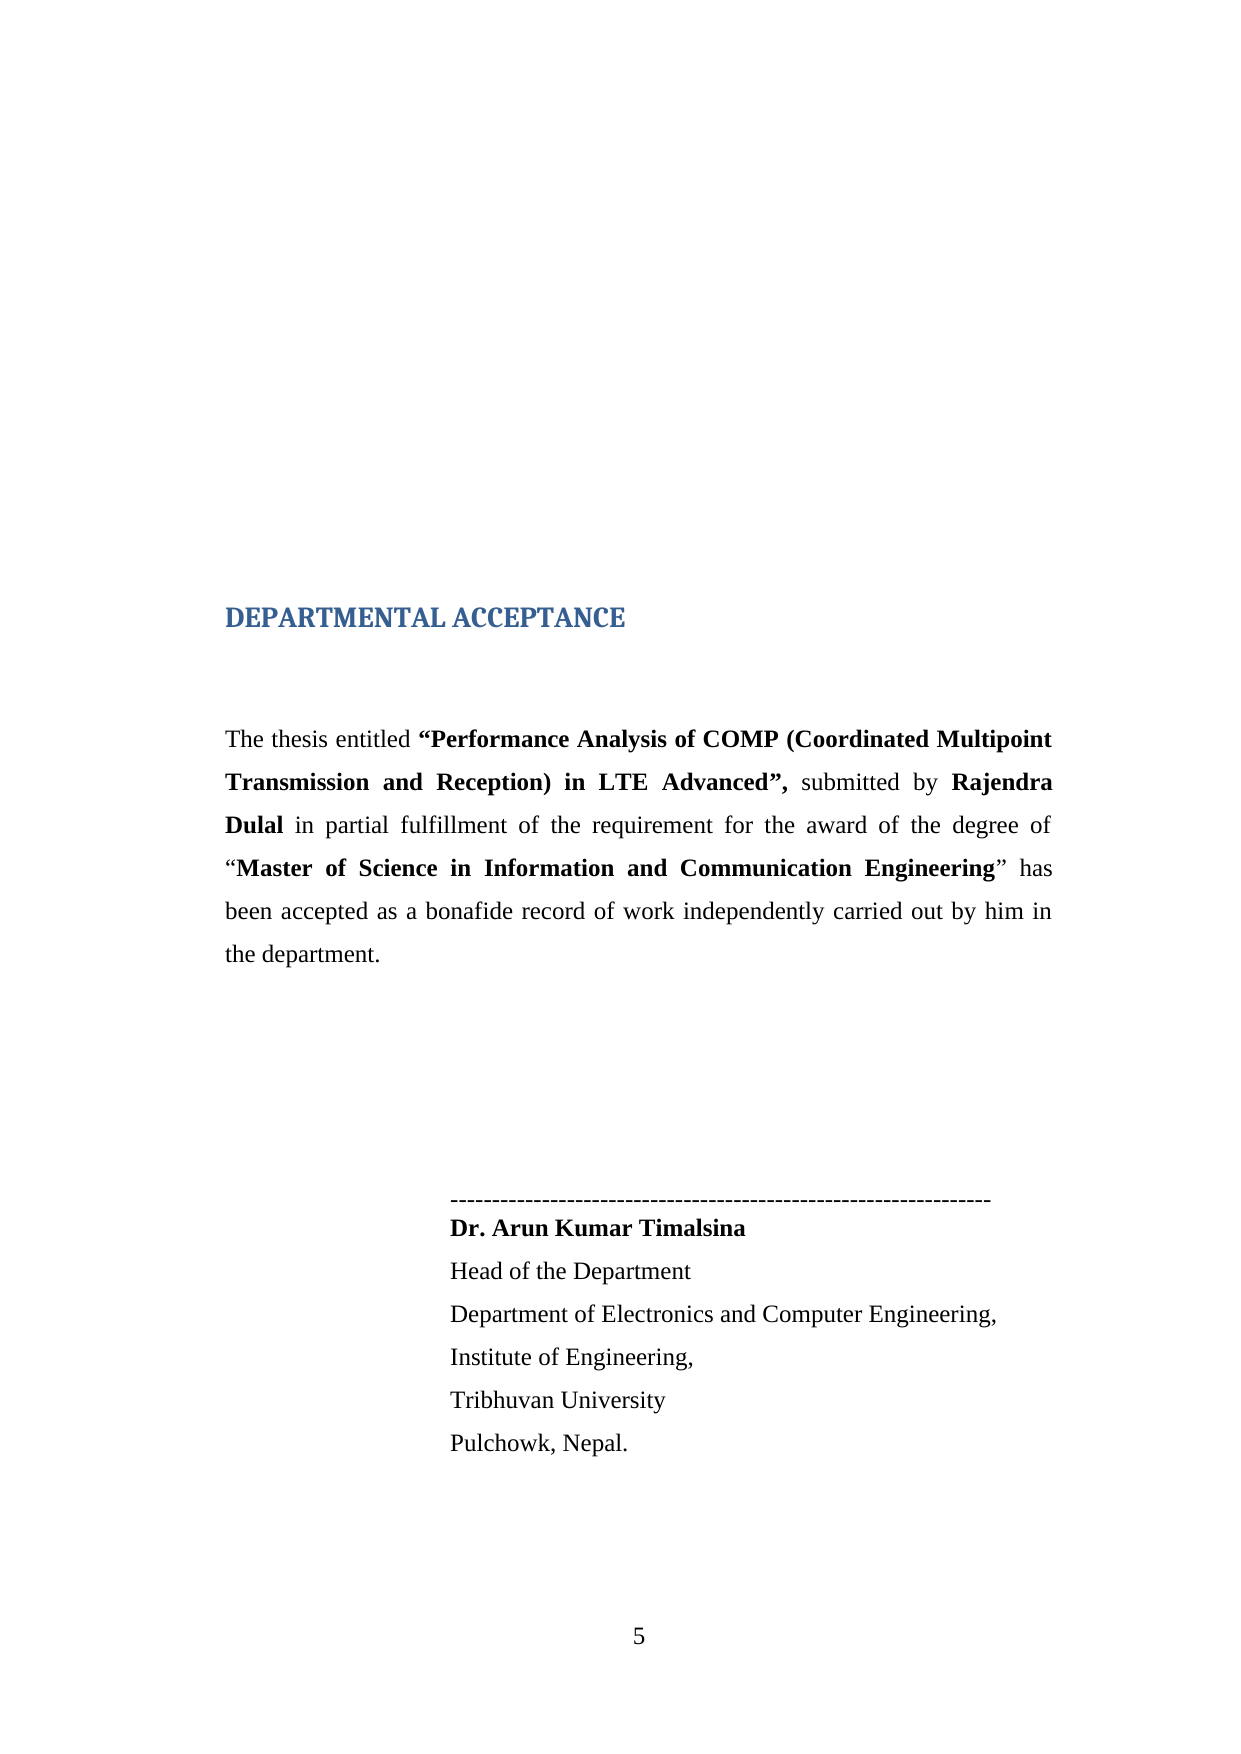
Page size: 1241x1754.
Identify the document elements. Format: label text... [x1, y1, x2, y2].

text Head of the Department [225, 1256, 1053, 1284]
text Institute of Engineering, [225, 1342, 1053, 1371]
text Tribhuvan University [225, 1385, 1053, 1414]
text Department of Electronics and Computer Engineering, [225, 1299, 1053, 1328]
text ----------------------------------------------------------------- [225, 1184, 1053, 1213]
text Pulchowk, Nepal. [225, 1428, 1053, 1457]
subtitle DEPARTMENTAL ACCEPTANCE [225, 602, 1053, 635]
text Dr. Arun Kumar Timalsina [225, 1213, 1053, 1241]
text The thesis entitled “Performance Analysis of COMP (Coordinated Multipoint Transmission and Reception) in LTE Advanced”, submitted by Rajendra Dulal in partial fulfillment of the requirement for the award of the degree of “Master of Science in Information and Communication Engineering” has been accepted as a bonafide record of work independently carried out by him in the department. [225, 724, 1053, 968]
